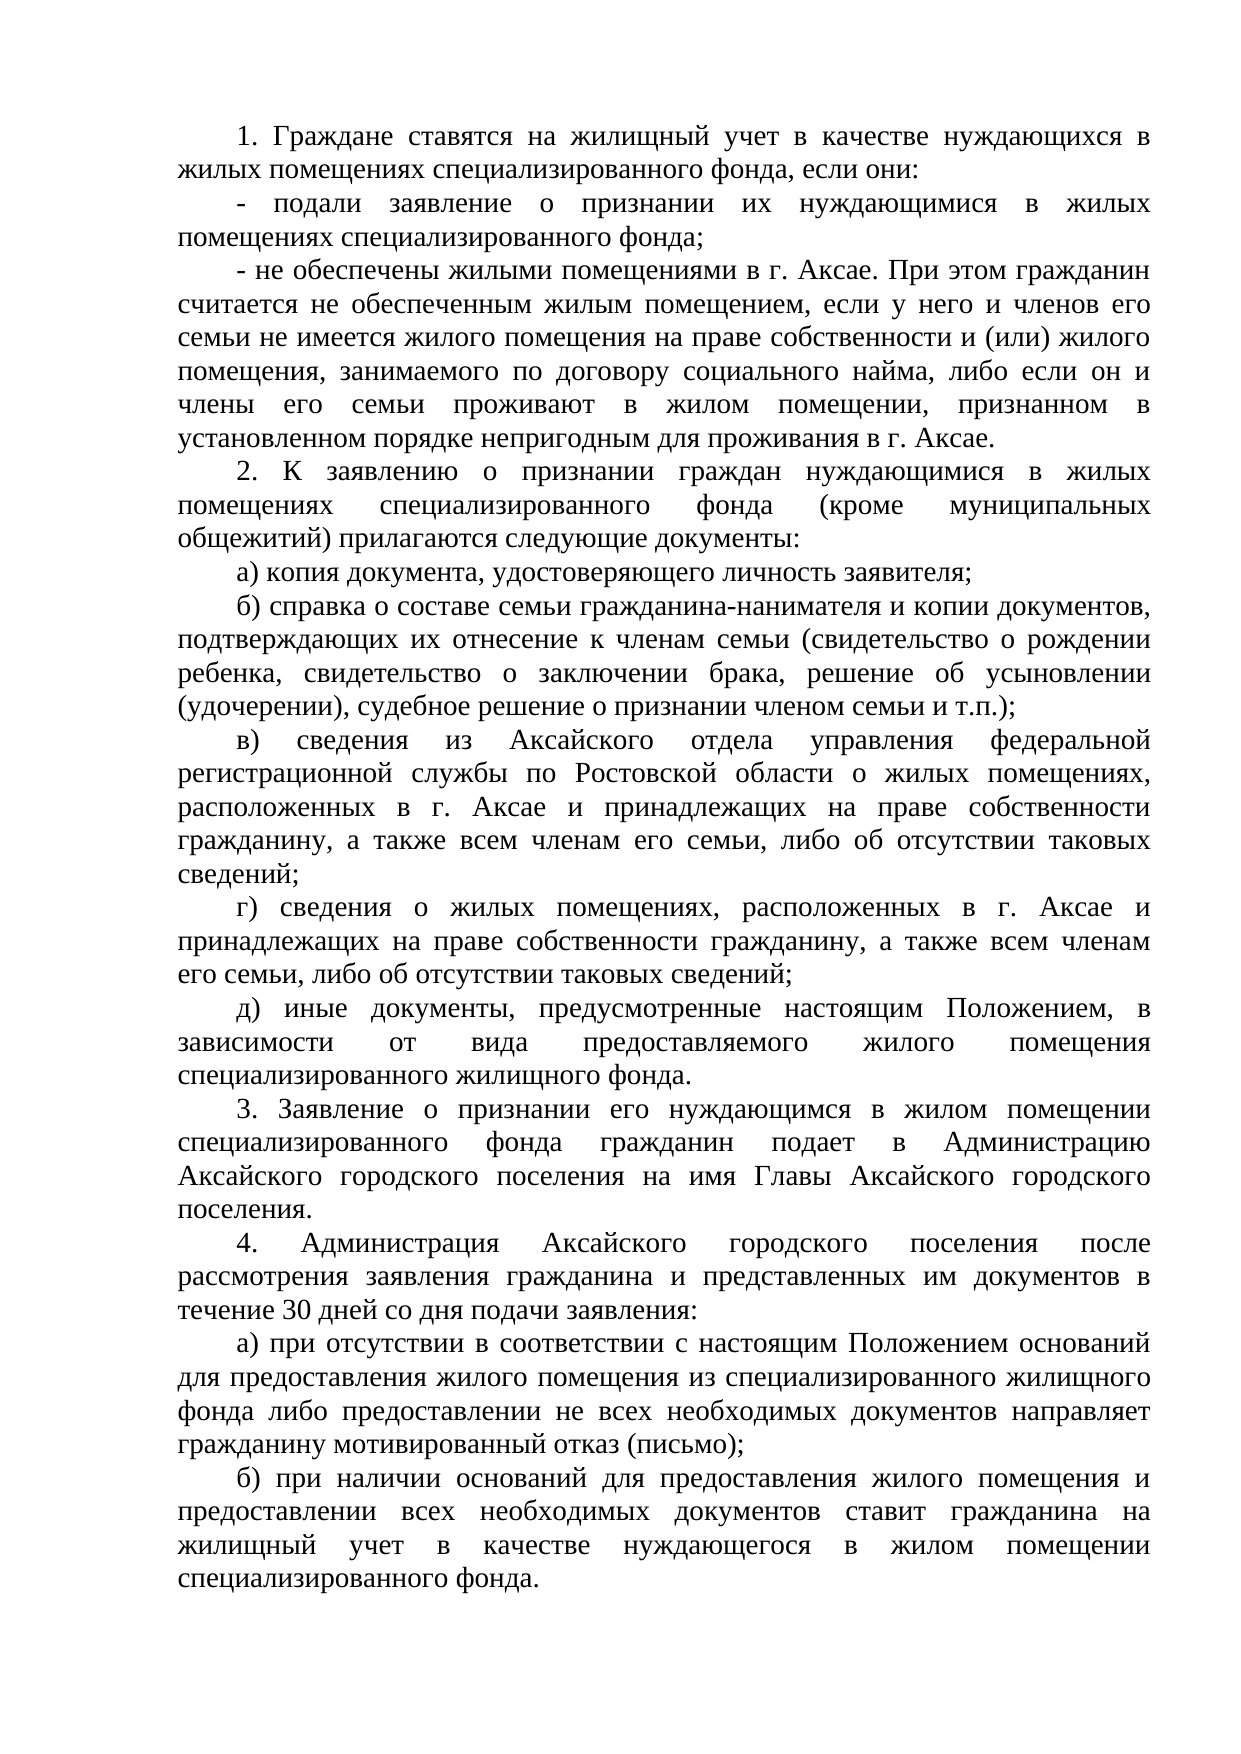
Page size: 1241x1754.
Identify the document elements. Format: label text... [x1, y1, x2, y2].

text - подали заявление о признании их нуждающимися в жилых помещениях специализированного фонда; [177, 185, 1152, 252]
text 2. К заявлению о признании граждан нуждающимися в жилых помещениях специализированного фонда (кроме муниципальных общежитий) прилагаются следующие документы: [177, 453, 1152, 554]
text б) справка о составе семьи гражданина-нанимателя и копии документов, подтверждающих их отнесение к членам семьи (свидетельство о рождении ребенка, свидетельство о заключении брака, решение об усыновлении (удочерении), судебное решение о признании членом семьи и т.п.); [177, 588, 1152, 722]
text в) сведения из Аксайского отдела управления федеральной регистрационной службы по Ростовской области о жилых помещениях, расположенных в г. Аксае и принадлежащих на праве собственности гражданину, а также всем членам его семьи, либо об отсутствии таковых сведений; [177, 722, 1152, 889]
text 1. Граждане ставятся на жилищный учет в качестве нуждающихся в жилых помещениях специализированного фонда, если они: [177, 118, 1152, 185]
text - не обеспечены жилыми помещениями в г. Аксае. При этом гражданин считается не обеспеченным жилым помещением, если у него и членов его семьи не имеется жилого помещения на праве собственности и (или) жилого помещения, занимаемого по договору социального найма, либо если он и члены его семьи проживают в жилом помещении, признанном в установленном порядке непригодным для проживания в г. Аксае. [177, 252, 1152, 453]
text 3. Заявление о признании его нуждающимся в жилом помещении специализированного фонда гражданин подает в Администрацию Аксайского городского поселения на имя Главы Аксайского городского поселения. [177, 1091, 1152, 1225]
text 4. Администрация Аксайского городского поселения после рассмотрения заявления гражданина и представленных им документов в течение 30 дней со дня подачи заявления: [177, 1225, 1152, 1326]
text а) копия документа, удостоверяющего личность заявителя; [177, 554, 1152, 588]
text а) при отсутствии в соответствии с настоящим Положением оснований для предоставления жилого помещения из специализированного жилищного фонда либо предоставлении не всех необходимых документов направляет гражданину мотивированный отказ (письмо); [177, 1326, 1152, 1460]
text г) сведения о жилых помещениях, расположенных в г. Аксае и принадлежащих на праве собственности гражданину, а также всем членам его семьи, либо об отсутствии таковых сведений; [177, 889, 1152, 990]
text б) при наличии оснований для предоставления жилого помещения и предоставлении всех необходимых документов ставит гражданина на жилищный учет в качестве нуждающегося в жилом помещении специализированного фонда. [177, 1460, 1152, 1594]
text д) иные документы, предусмотренные настоящим Положением, в зависимости от вида предоставляемого жилого помещения специализированного жилищного фонда. [177, 990, 1152, 1091]
